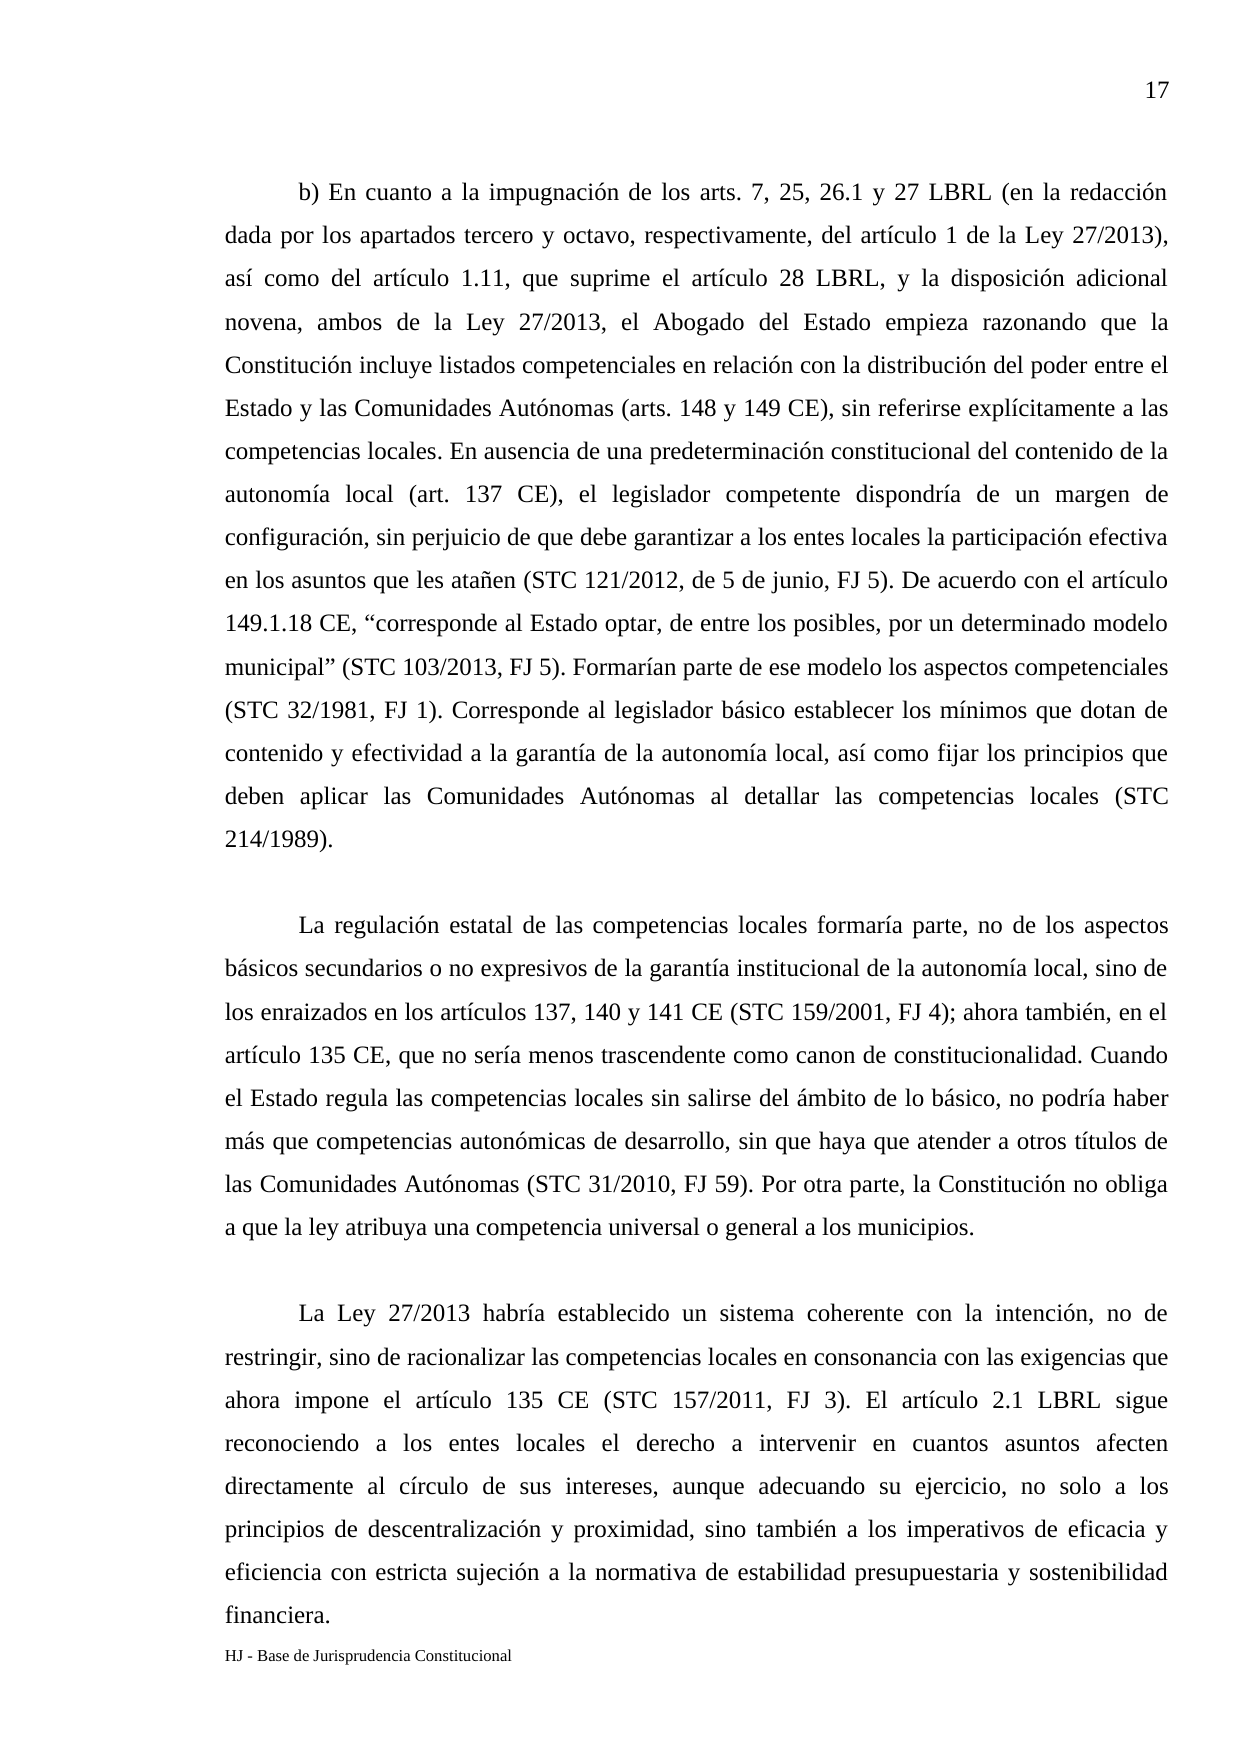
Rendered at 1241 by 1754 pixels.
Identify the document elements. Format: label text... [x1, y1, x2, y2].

text b) En cuanto a la impugnación de los arts. 7, 25, 26.1 y 27 LBRL (en la redacción dada por los apartados tercero y octavo, respectivamente, del artículo 1 de la Ley 27/2013), así como del artículo 1.11, que suprime el artículo 28 LBRL, y la disposición adicional novena, ambos de la Ley 27/2013, el Abogado del Estado empieza razonando que la Constitución incluye listados competenciales en relación con la distribución del poder entre el Estado y las Comunidades Autónomas (arts. 148 y 149 CE), sin referirse explícitamente a las competencias locales. En ausencia de una predeterminación constitucional del contenido de la autonomía local (art. 137 CE), el legislador competente dispondría de un margen de configuración, sin perjuicio de que debe garantizar a los entes locales la participación efectiva en los asuntos que les atañen (STC 121/2012, de 5 de junio, FJ 5). De acuerdo con el artículo 149.1.18 CE, “corresponde al Estado optar, de entre los posibles, por un determinado modelo municipal” (STC 103/2013, FJ 5). Formarían parte de ese modelo los aspectos competenciales (STC 32/1981, FJ 1). Corresponde al legislador básico establecer los mínimos que dotan de contenido y efectividad a la garantía de la autonomía local, así como fijar los principios que deben aplicar las Comunidades Autónomas al detallar las competencias locales (STC 214/1989). [224, 177, 1169, 853]
text La regulación estatal de las competencias locales formaría parte, no de los aspectos básicos secundarios o no expresivos de la garantía institucional de la autonomía local, sino de los enraizados en los artículos 137, 140 y 141 CE (STC 159/2001, FJ 4); ahora también, en el artículo 135 CE, que no sería menos trascendente como canon de constitucionalidad. Cuando el Estado regula las competencias locales sin salirse del ámbito de lo básico, no podría haber más que competencias autonómicas de desarrollo, sin que haya que atender a otros títulos de las Comunidades Autónomas (STC 31/2010, FJ 59). Por otra parte, la Constitución no obliga a que la ley atribuya una competencia universal o general a los municipios. [224, 910, 1169, 1241]
text La Ley 27/2013 habría establecido un sistema coherente con la intención, no de restringir, sino de racionalizar las competencias locales en consonancia con las exigencias que ahora impone el artículo 135 CE (STC 157/2011, FJ 3). El artículo 2.1 LBRL sigue reconociendo a los entes locales el derecho a intervenir en cuantos asuntos afecten directamente al círculo de sus intereses, aunque adecuando su ejercicio, no solo a los principios de descentralización y proximidad, sino también a los imperativos de eficacia y eficiencia con estricta sujeción a la normativa de estabilidad presupuestaria y sostenibilidad financiera. [224, 1298, 1169, 1629]
